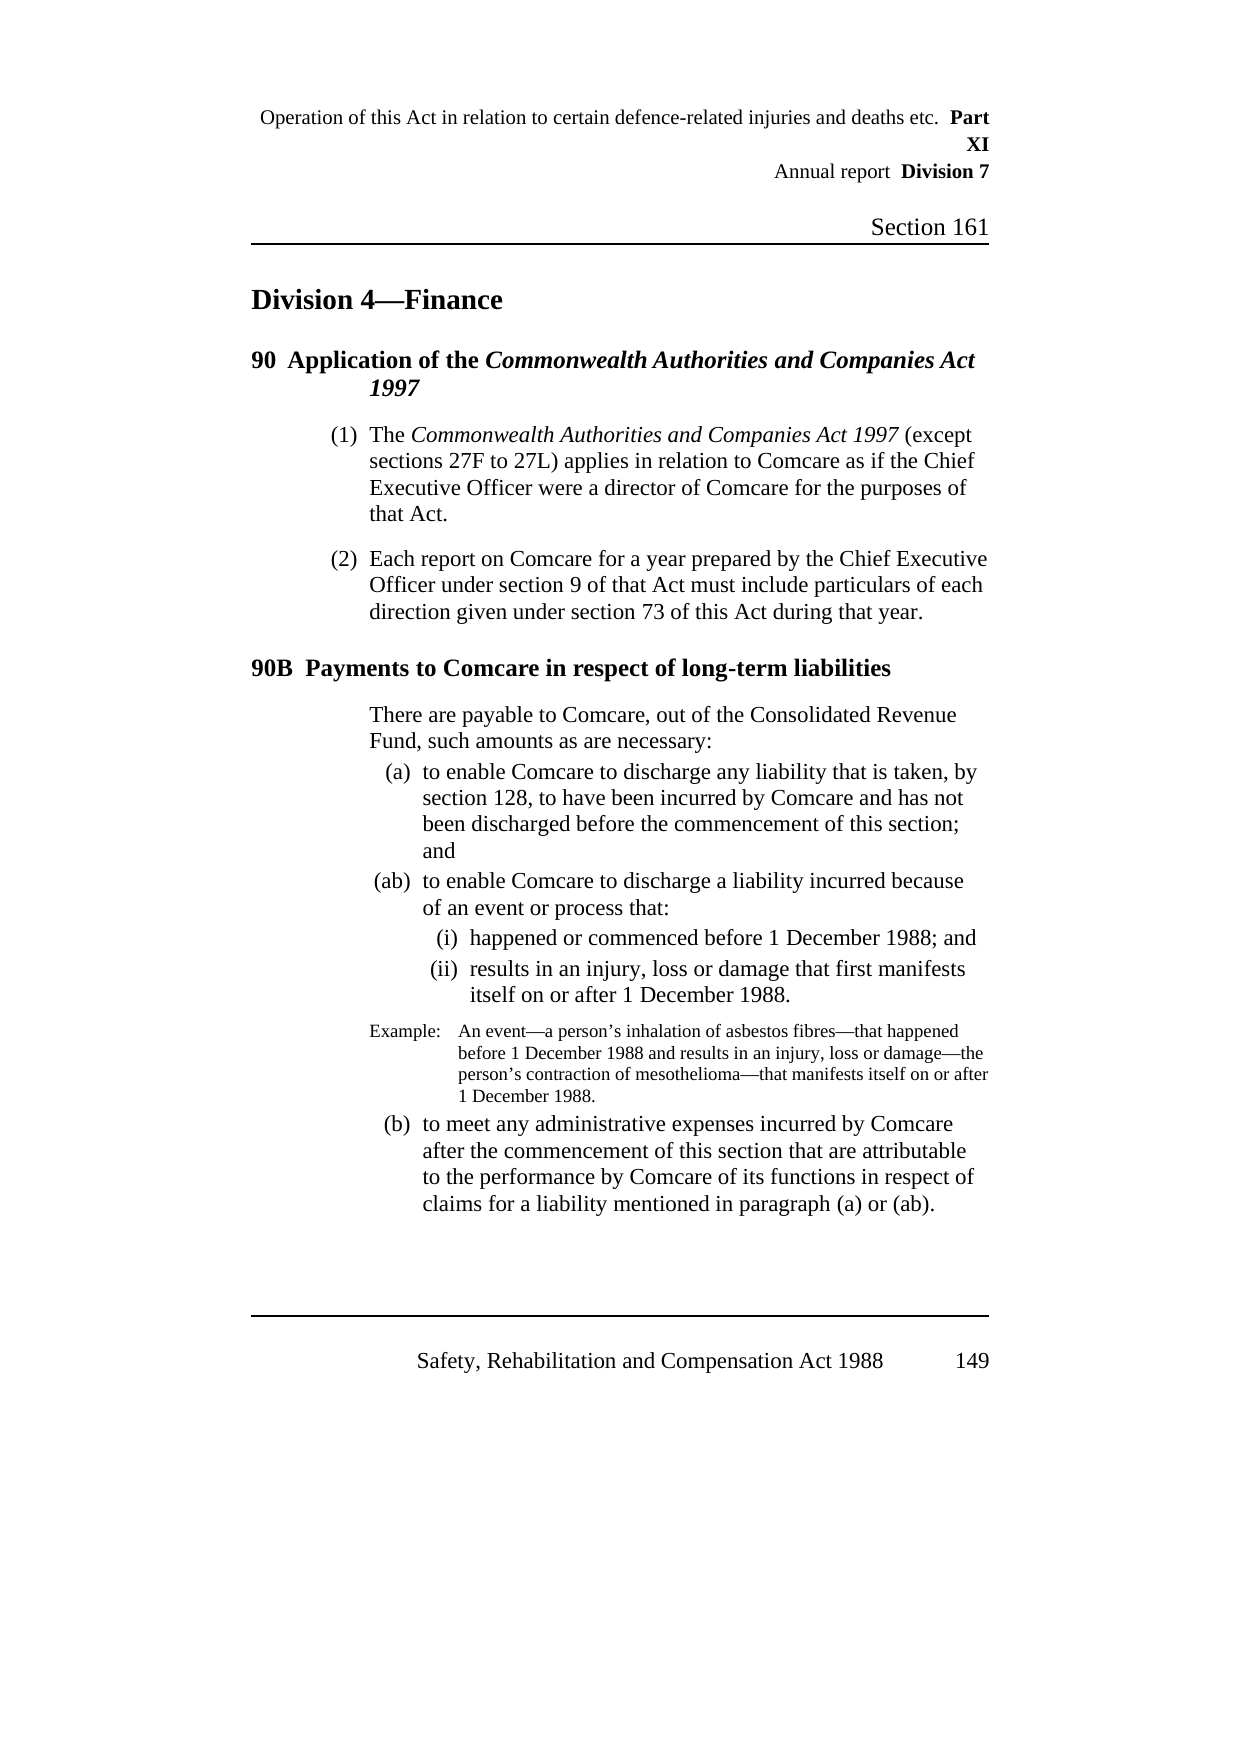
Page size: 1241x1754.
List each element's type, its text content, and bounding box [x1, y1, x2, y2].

text (ab) to enable Comcare to discharge a liability incurred because of an event or process that: [251, 867, 989, 920]
text Example: An event—a person’s inhalation of asbestos fibres—that happened before 1 December 1988 and results in an injury, loss or damage—the person’s contraction of mesothelioma—that manifests itself on or after 1 December 1988. [369, 1020, 989, 1106]
text (b) to meet any administrative expenses incurred by Comcare after the commencement of this section that are attributable to the performance by Comcare of its functions in respect of claims for a liability mentioned in paragraph (a) or (ab). [251, 1111, 989, 1216]
text (a) to enable Comcare to discharge any liability that is taken, by section 128, to have been incurred by Comcare and has not been discharged before the commencement of this section; and [251, 758, 989, 863]
text (1) The Commonwealth Authorities and Companies Act 1997 (except sections 27F to 27L) applies in relation to Comcare as if the Chief Executive Officer were a director of Comcare for the purposes of that Act. [251, 421, 989, 526]
text (i) happened or commenced before 1 December 1988; and [251, 924, 989, 951]
text There are payable to Comcare, out of the Consolidated Revenue Fund, such amounts as are necessary: [251, 701, 989, 753]
text 90B Payments to Comcare in respect of long-term liabilities [251, 653, 989, 682]
text Division 4—Finance [251, 282, 989, 316]
text 90 Application of the Commonwealth Authorities and Companies Act 1997 [251, 345, 989, 402]
text (2) Each report on Comcare for a year prepared by the Chief Executive Officer under section 9 of that Act must include particulars of each direction given under section 73 of this Act during that year. [251, 545, 989, 624]
text (ii) results in an injury, loss or damage that first manifests itself on or after 1 December 1988. [251, 955, 989, 1007]
